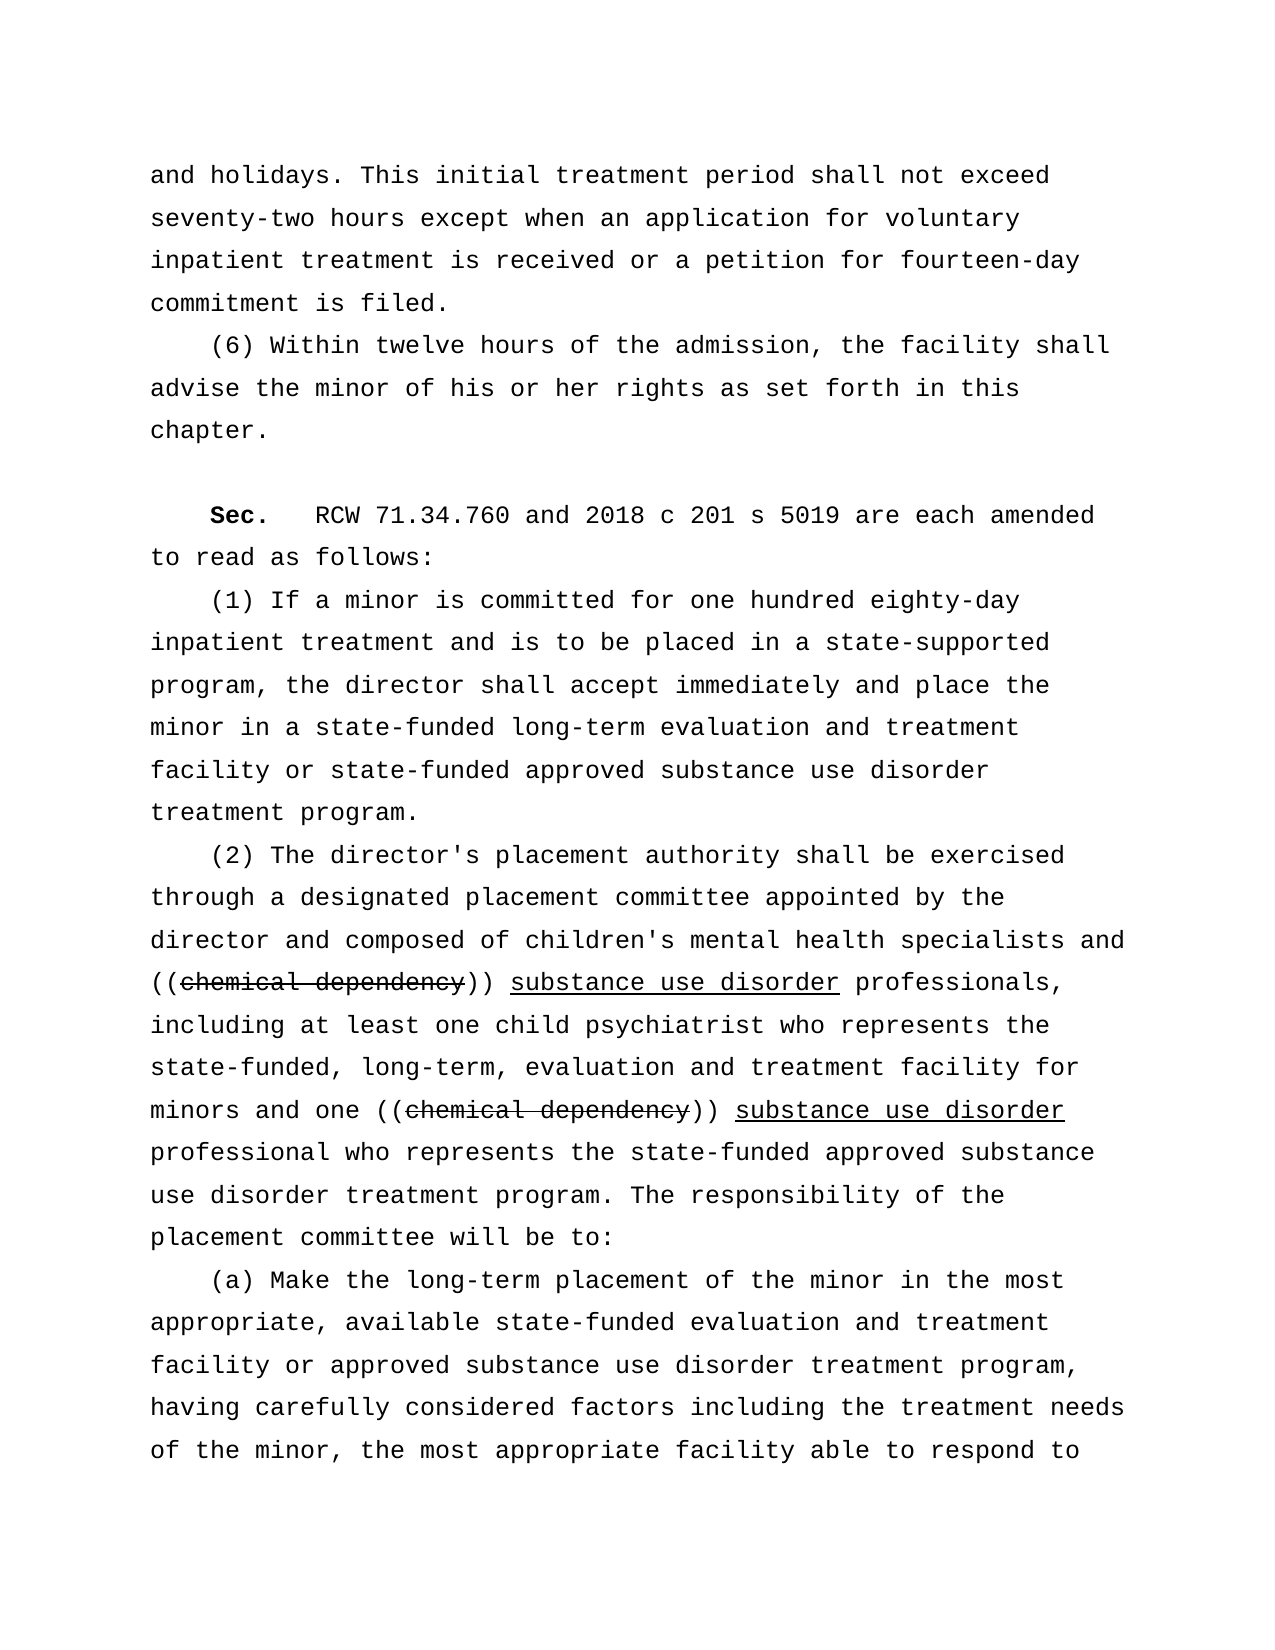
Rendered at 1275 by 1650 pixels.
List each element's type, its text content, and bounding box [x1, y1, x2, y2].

text (1) If a minor is committed for one hundred eighty-day inpatient treatment and is to be placed in a state-supported program, the director shall accept immediately and place the minor in a state-funded long-term evaluation and treatment facility or state-funded approved substance use disorder treatment program. [150, 574, 1125, 829]
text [150, 150, 1125, 320]
text (6) Within twelve hours of the admission, the facility shall advise the minor of his or her rights as set forth in this chapter. [150, 320, 1125, 447]
text Sec. RCW 71.34.760 and 2018 c 201 s 5019 are each amended to read as follows: [150, 489, 1125, 574]
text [150, 1254, 1125, 1467]
text (2) The director's placement authority shall be exercised through a designated placement committee appointed by the director and composed of children's mental health specialists and ((chemical dependency)) substance use disorder professionals, including at least one child psychiatrist who represents the state-funded, long-term, evaluation and treatment facility for minors and one ((chemical dependency)) substance use disorder professional who represents the state-funded approved substance use disorder treatment program. The responsibility of the placement committee will be to: [150, 829, 1125, 1254]
